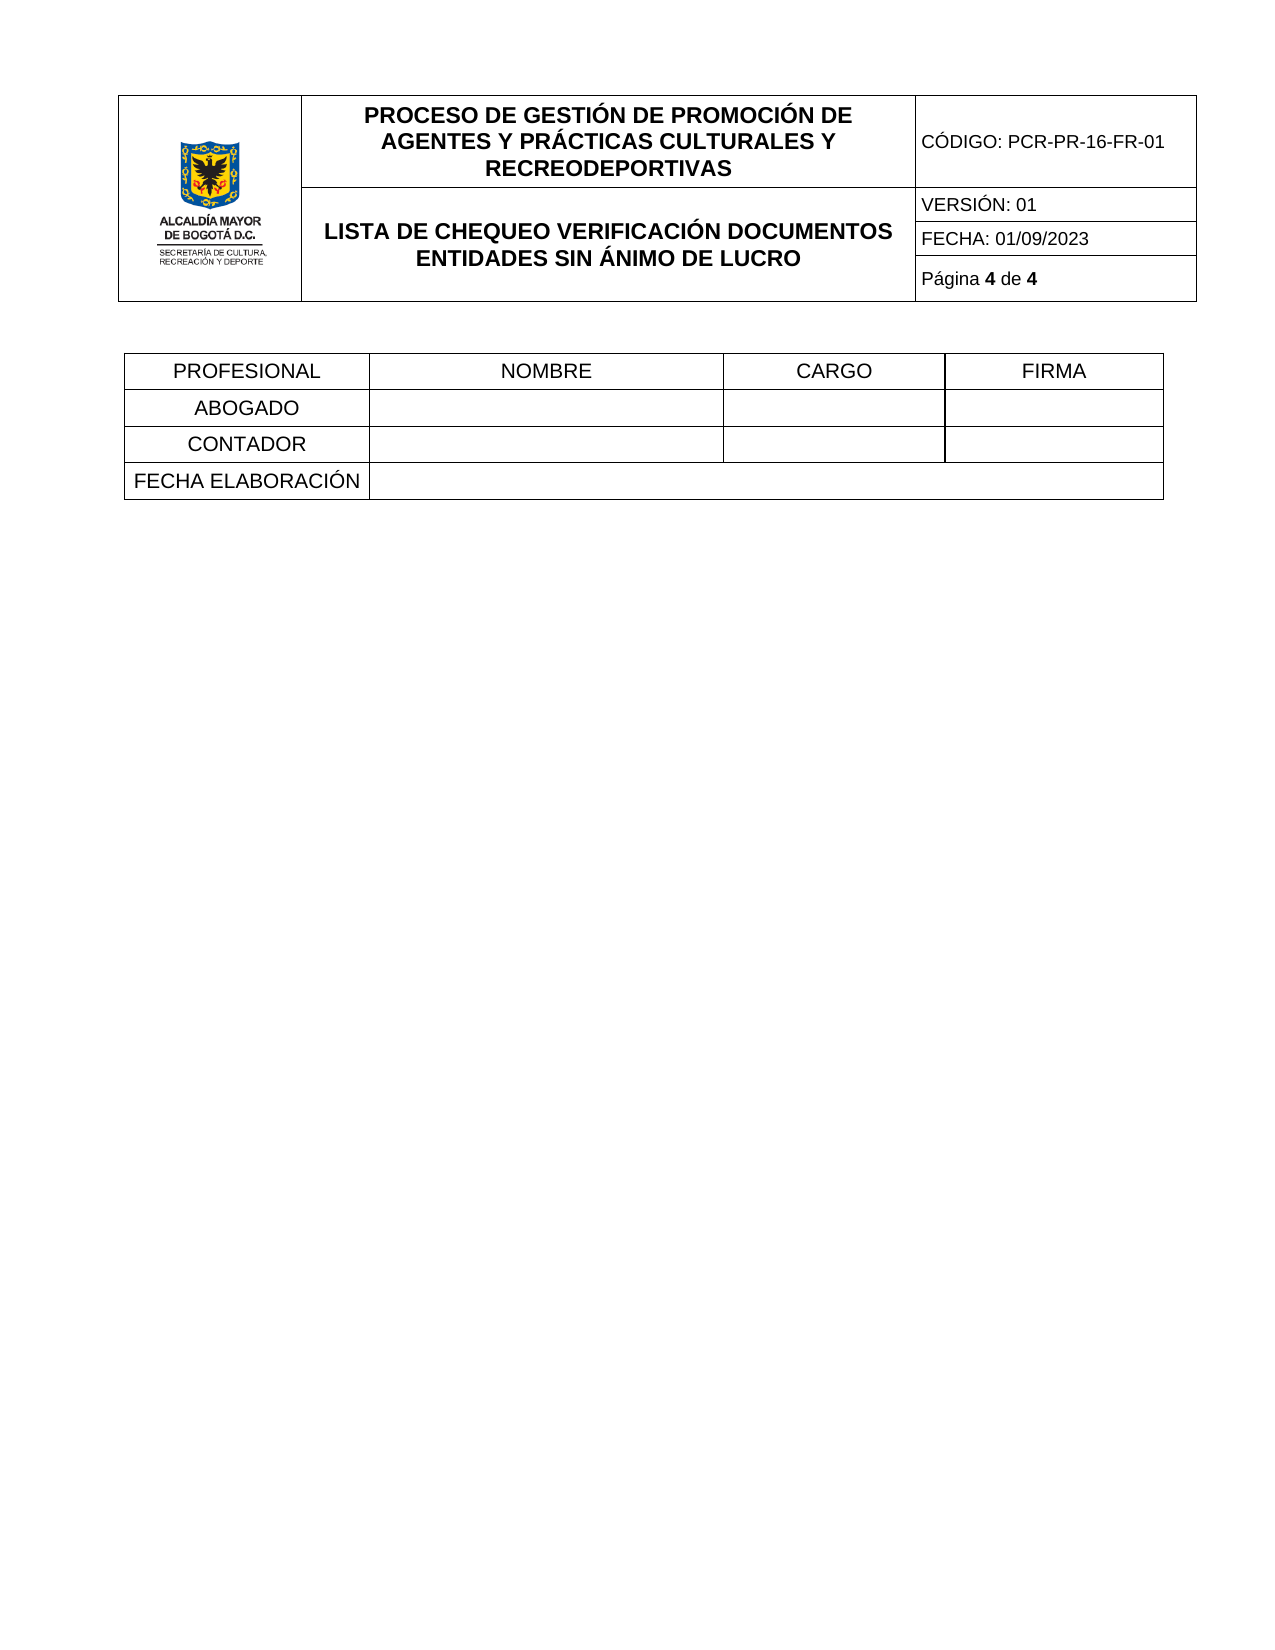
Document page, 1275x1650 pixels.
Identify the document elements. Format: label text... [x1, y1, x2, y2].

table_cell [370, 463, 1163, 498]
table_cell [946, 427, 1163, 462]
table_cell ABOGADO [125, 390, 369, 426]
table_header NOMBRE [370, 354, 723, 389]
picture [153, 139, 269, 267]
table_cell [370, 390, 723, 426]
table_cell FECHA ELABORACIÓN [125, 463, 369, 498]
table_header FIRMA [946, 354, 1163, 389]
table_cell [724, 427, 944, 462]
table_cell [724, 390, 944, 426]
table_header PROFESIONAL [125, 354, 369, 389]
table_cell [946, 390, 1163, 426]
table_cell CONTADOR [125, 427, 369, 462]
table_cell [370, 427, 723, 462]
table_header CARGO [724, 354, 944, 389]
